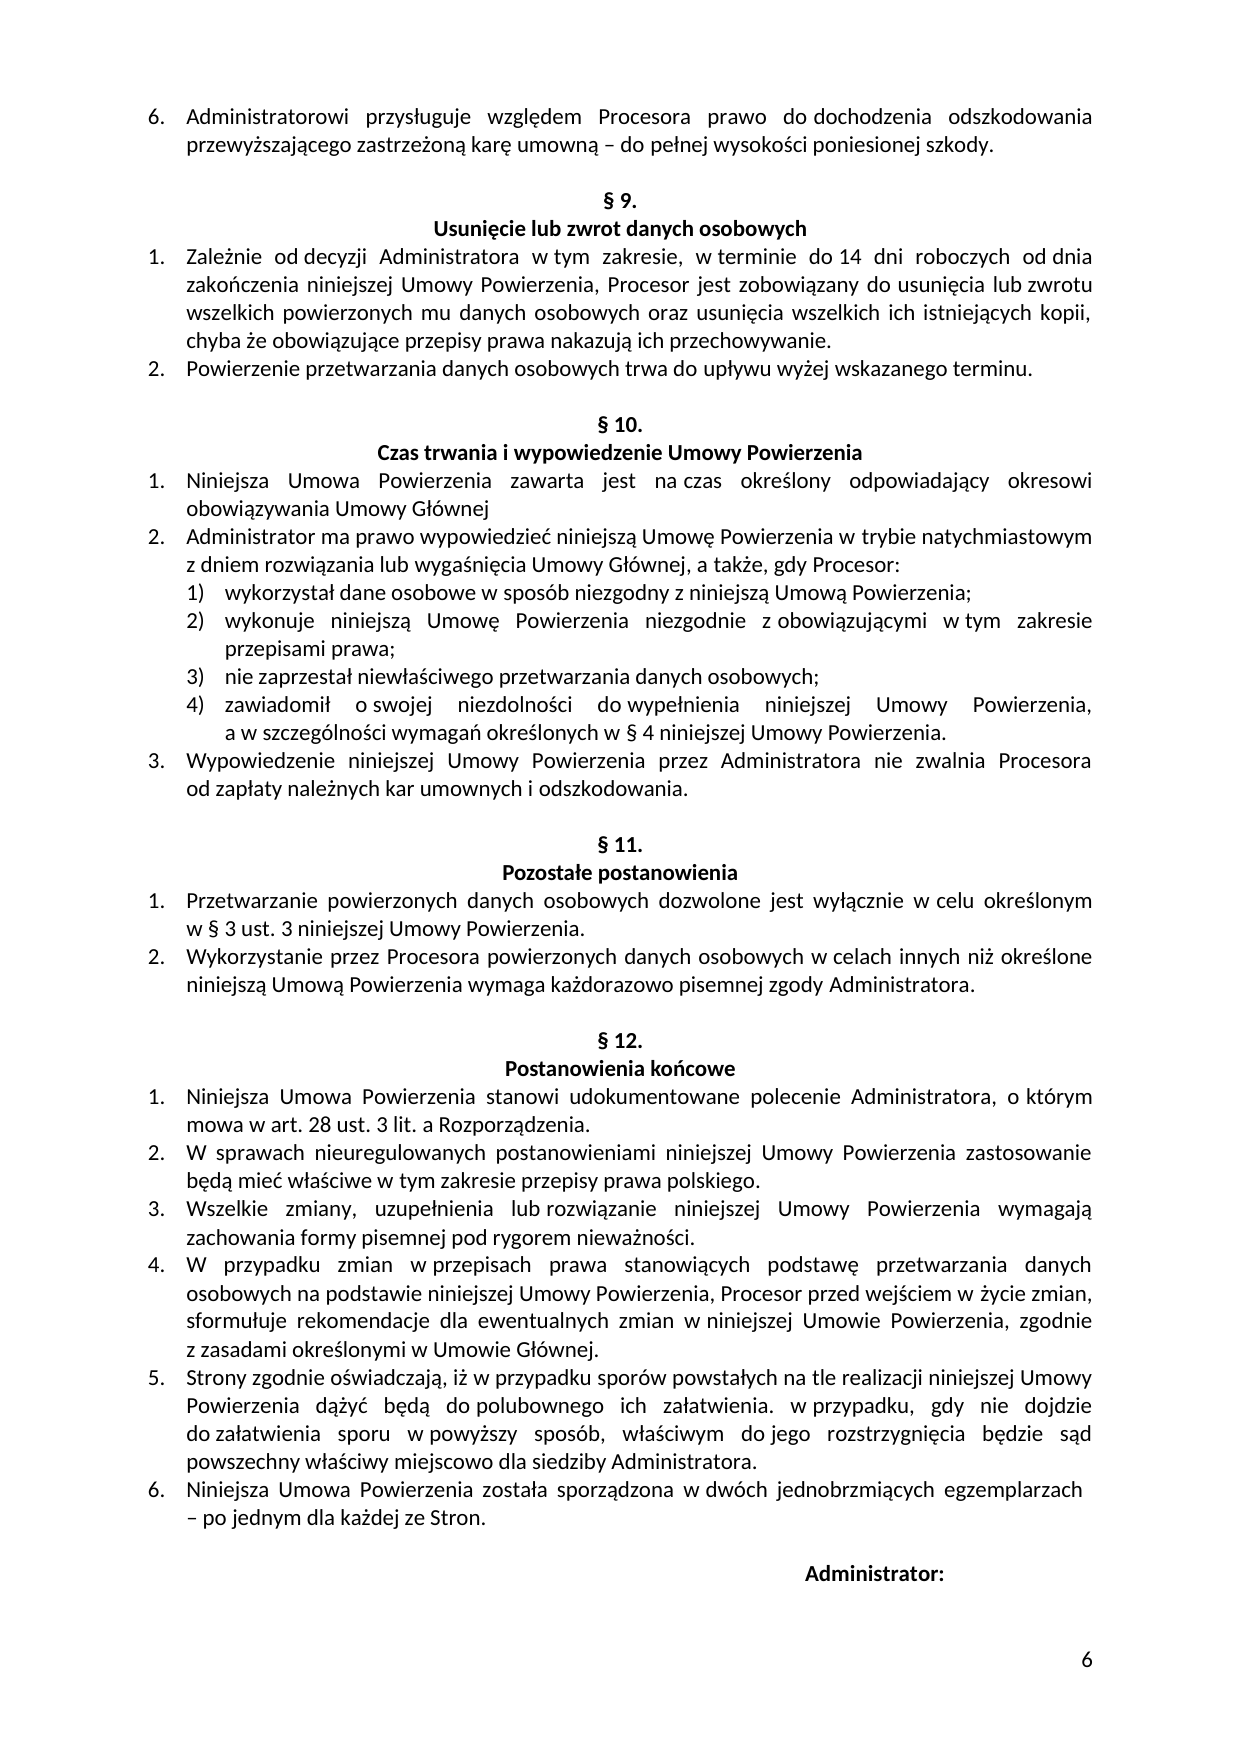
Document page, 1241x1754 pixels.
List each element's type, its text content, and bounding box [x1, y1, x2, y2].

list Administrator ma prawo wypowiedzieć niniejszą Umowę Powierzenia w trybie natychmiastowym z dniem rozwiązania lub wygaśnięcia Umowy Głównej, a także, gdy Procesor: [148, 522, 1093, 578]
list wykonuje niniejszą Umowę Powierzenia niezgodnie z obowiązującymi w tym zakresie przepisami prawa; [186, 606, 1093, 662]
list Strony zgodnie oświadczają, iż w przypadku sporów powstałych na tle realizacji niniejszej Umowy Powierzenia dążyć będą do polubownego ich załatwienia. w przypadku, gdy nie dojdzie do załatwienia sporu w powyższy sposób, właściwym do jego rozstrzygnięcia będzie sąd powszechny właściwy miejscowo dla siedziby Administratora. [148, 1363, 1093, 1475]
text Administrator: [657, 1559, 1093, 1587]
list wykorzystał dane osobowe w sposób niezgodny z niniejszą Umową Powierzenia; [186, 578, 1093, 606]
list Wykorzystanie przez Procesora powierzonych danych osobowych w celach innych niż określone niniejszą Umową Powierzenia wymaga każdorazowo pisemnej zgody Administratora. [148, 942, 1093, 998]
text § 11. Pozostałe postanowienia [148, 830, 1093, 886]
list W przypadku zmian w przepisach prawa stanowiących podstawę przetwarzania danych osobowych na podstawie niniejszej Umowy Powierzenia, Procesor przed wejściem w życie zmian, sformułuje rekomendacje dla ewentualnych zmian w niniejszej Umowie Powierzenia, zgodnie z zasadami określonymi w Umowie Głównej. [148, 1251, 1093, 1363]
list W sprawach nieuregulowanych postanowieniami niniejszej Umowy Powierzenia zastosowanie będą mieć właściwe w tym zakresie przepisy prawa polskiego. [148, 1138, 1093, 1194]
list zawiadomił o swojej niezdolności do wypełnienia niniejszej Umowy Powierzenia, a w szczególności wymagań określonych w § 4 niniejszej Umowy Powierzenia. [186, 690, 1093, 746]
list Wszelkie zmiany, uzupełnienia lub rozwiązanie niniejszej Umowy Powierzenia wymagają zachowania formy pisemnej pod rygorem nieważności. [148, 1194, 1093, 1251]
list Wypowiedzenie niniejszej Umowy Powierzenia przez Administratora nie zwalnia Procesora od zapłaty należnych kar umownych i odszkodowania. [148, 746, 1093, 802]
list Niniejsza Umowa Powierzenia zawarta jest na czas określony odpowiadający okresowi obowiązywania Umowy Głównej [148, 466, 1093, 522]
list Niniejsza Umowa Powierzenia stanowi udokumentowane polecenie Administratora, o którym mowa w art. 28 ust. 3 lit. a Rozporządzenia. [148, 1082, 1093, 1138]
list Przetwarzanie powierzonych danych osobowych dozwolone jest wyłącznie w celu określonym w § 3 ust. 3 niniejszej Umowy Powierzenia. [148, 886, 1093, 942]
list Administratorowi przysługuje względem Procesora prawo do dochodzenia odszkodowania przewyższającego zastrzeżoną karę umowną – do pełnej wysokości poniesionej szkody. [148, 102, 1093, 158]
list nie zaprzestał niewłaściwego przetwarzania danych osobowych; [186, 662, 1093, 690]
text § 9. Usunięcie lub zwrot danych osobowych [148, 186, 1093, 242]
text § 10. Czas trwania i wypowiedzenie Umowy Powierzenia [148, 410, 1093, 466]
list Powierzenie przetwarzania danych osobowych trwa do upływu wyżej wskazanego terminu. [148, 354, 1093, 382]
list Niniejsza Umowa Powierzenia została sporządzona w dwóch jednobrzmiących egzemplarzach – po jednym dla każdej ze Stron. [148, 1475, 1093, 1531]
list Zależnie od decyzji Administratora w tym zakresie, w terminie do 14 dni roboczych od dnia zakończenia niniejszej Umowy Powierzenia, Procesor jest zobowiązany do usunięcia lub zwrotu wszelkich powierzonych mu danych osobowych oraz usunięcia wszelkich ich istniejących kopii, chyba że obowiązujące przepisy prawa nakazują ich przechowywanie. [148, 242, 1093, 354]
text § 12. Postanowienia końcowe [148, 1026, 1093, 1082]
